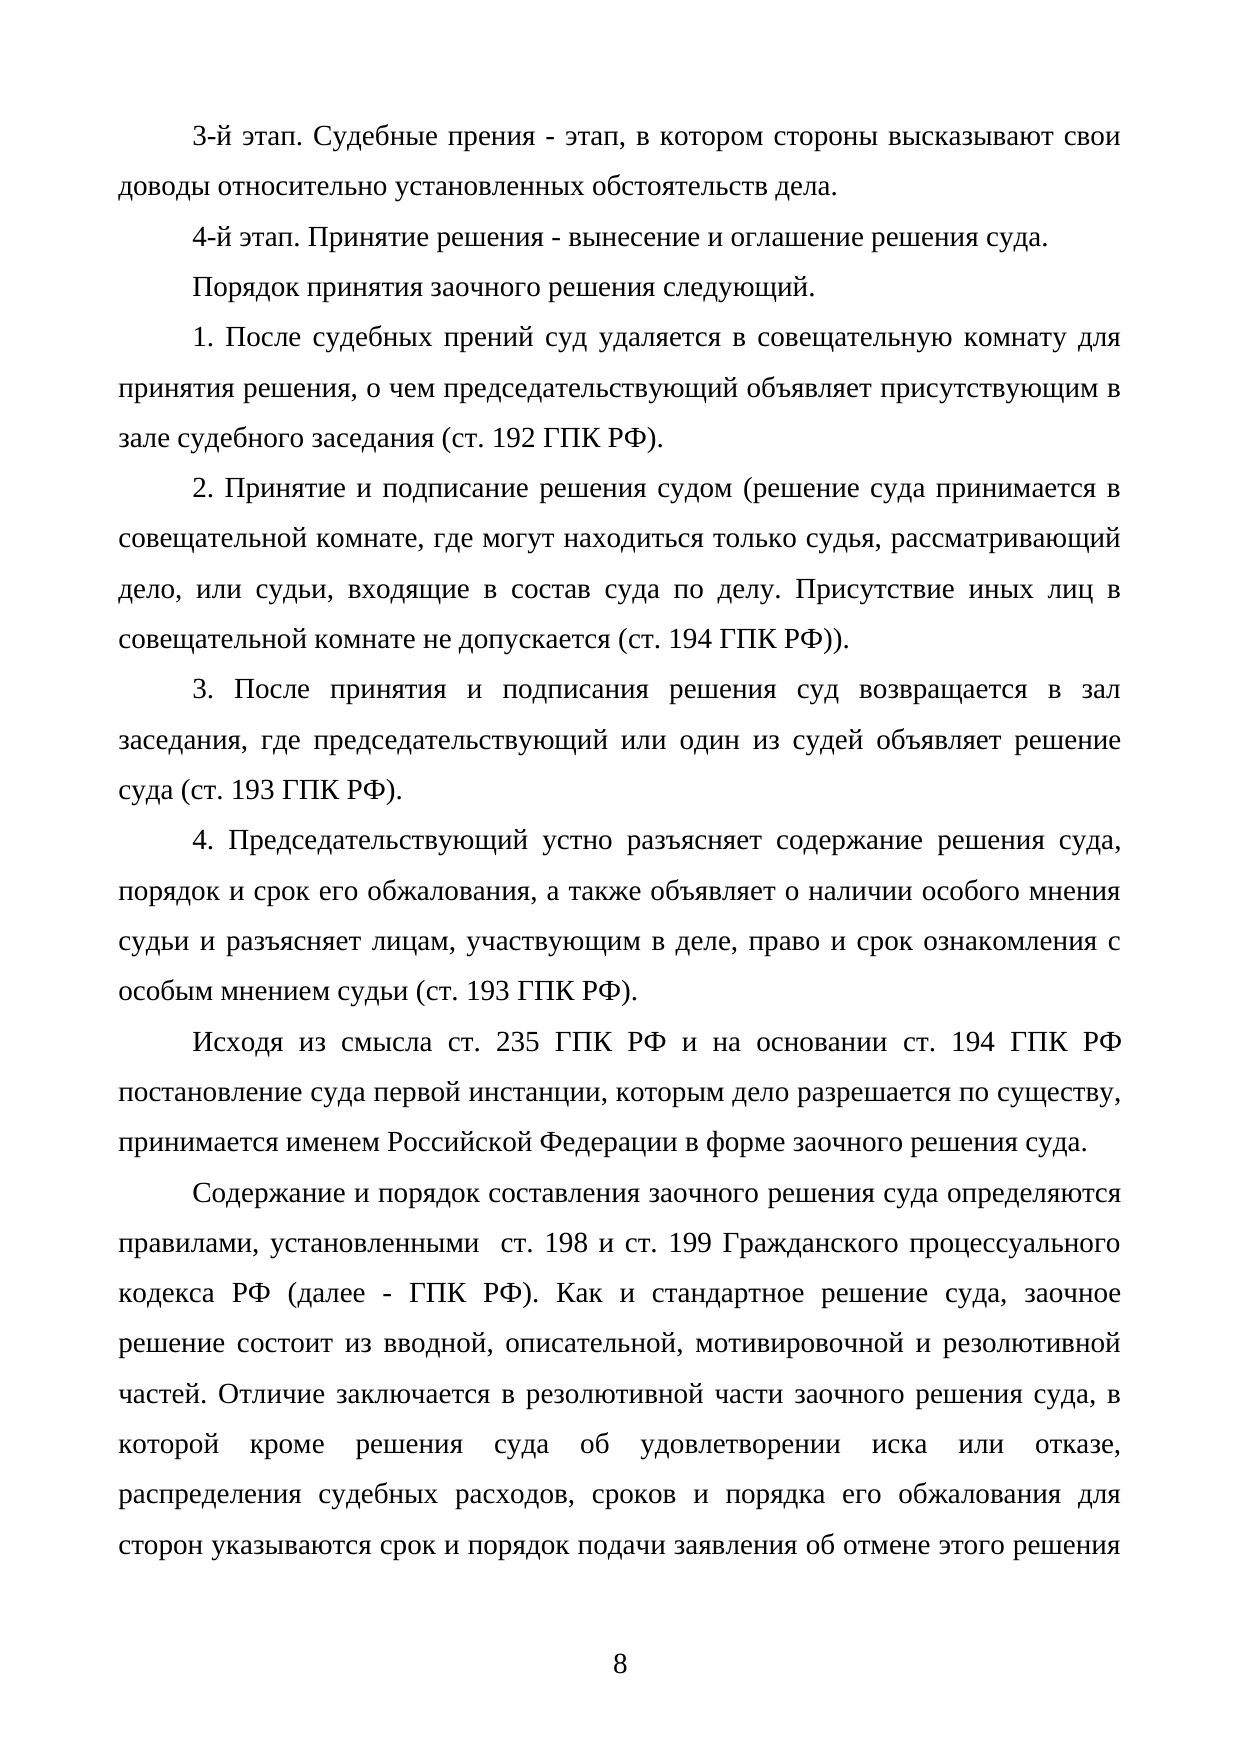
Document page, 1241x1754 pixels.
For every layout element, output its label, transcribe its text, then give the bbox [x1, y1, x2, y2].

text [118, 1175, 1122, 1560]
text Исходя из смысла ст. 235 ГПК РФ и на основании ст. 194 ГПК РФ постановление суда первой инстанции, которым дело разрешается по существу, принимается именем Российской Федерации в форме заочного решения суда. [118, 1024, 1122, 1158]
text 4. Председательствующий устно разъясняет содержание решения суда, порядок и срок его обжалования, а также объявляет о наличии особого мнения судьи и разъясняет лицам, участвующим в деле, право и срок ознакомления с особым мнением судьи (ст. 193 ГПК РФ). [118, 822, 1122, 1007]
text 3-й этап. Судебные прения - этап, в котором стороны высказывают свои доводы относительно установленных обстоятельств дела. [118, 118, 1122, 202]
text 4-й этап. Принятие решения - вынесение и оглашение решения суда. [118, 219, 1122, 252]
text 2. Принятие и подписание решения судом (решение суда принимается в совещательной комнате, где могут находиться только судья, рассматривающий дело, или судьи, входящие в состав суда по делу. Присутствие иных лиц в совещательной комнате не допускается (ст. 194 ГПК РФ)). [118, 470, 1122, 655]
text Порядок принятия заочного решения следующий. [118, 269, 1122, 303]
text 1. После судебных прений суд удаляется в совещательную комнату для принятия решения, о чем председательствующий объявляет присутствующим в зале судебного заседания (ст. 192 ГПК РФ). [118, 319, 1122, 453]
text 3. После принятия и подписания решения суд возвращается в зал заседания, где председательствующий или один из судей объявляет решение суда (ст. 193 ГПК РФ). [118, 672, 1122, 806]
